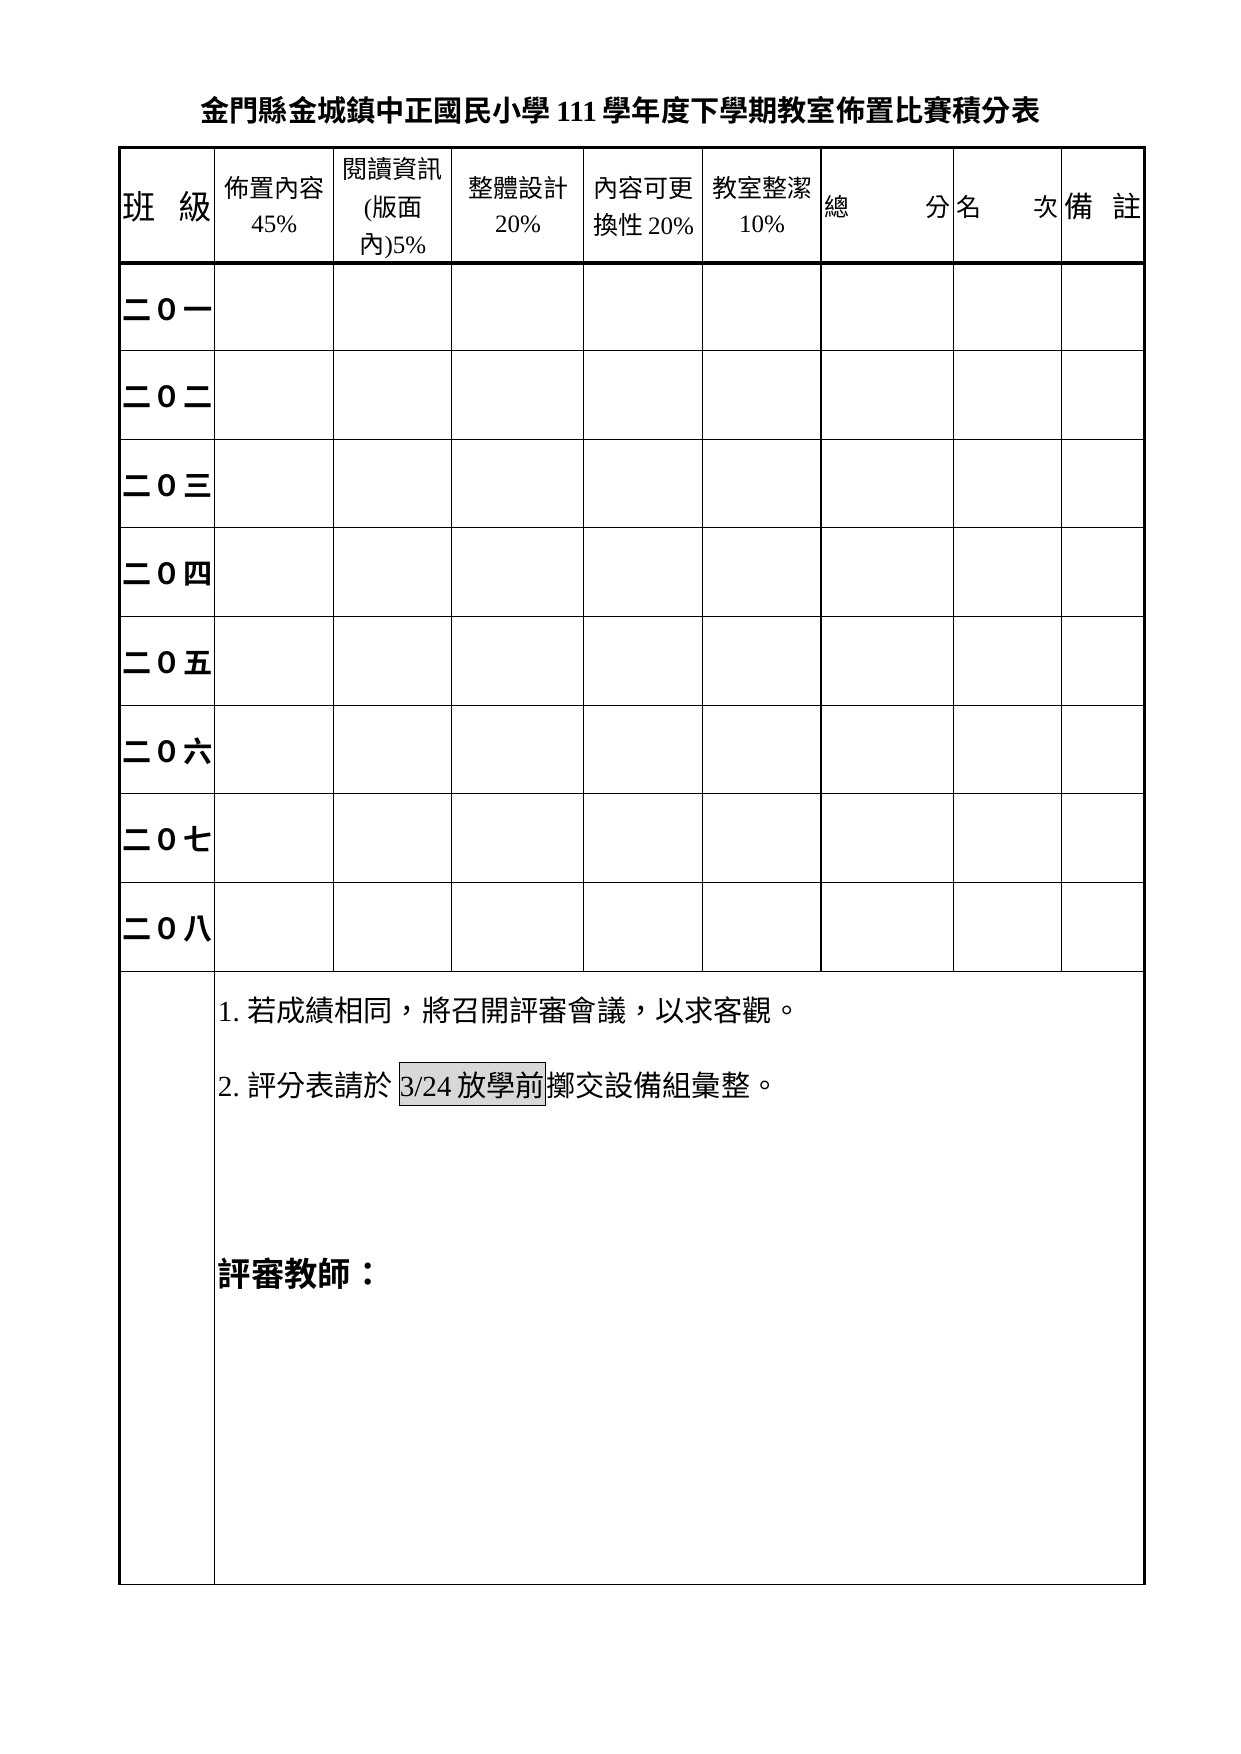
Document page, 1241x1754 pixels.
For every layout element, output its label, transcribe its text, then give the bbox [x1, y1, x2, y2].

table_cell 1. 若成績相同，將召開評審會議，以求客觀。 2. 評分表請於3/24放學前擲交設備組彙整。 評審教師： [215, 972, 1143, 1584]
table_cell [215, 706, 333, 793]
table_cell 二０六 [121, 706, 214, 793]
table_cell [584, 440, 702, 527]
table_cell [822, 528, 953, 616]
table_header 閱讀資訊(版面內)5% [334, 149, 451, 261]
table_cell [584, 706, 702, 793]
table_cell [452, 351, 583, 439]
table_cell [452, 440, 583, 527]
table_cell [703, 794, 820, 882]
table_cell [334, 440, 451, 527]
table_cell [822, 351, 953, 439]
table_cell [703, 265, 820, 350]
table_cell [954, 528, 1061, 616]
table_cell [334, 883, 451, 971]
table_cell [584, 528, 702, 616]
table_cell [703, 351, 820, 439]
table_cell 二０八 [121, 883, 214, 971]
table_cell [334, 351, 451, 439]
table_cell [822, 265, 953, 350]
table_cell [954, 617, 1061, 704]
table_cell [1062, 440, 1143, 527]
table_cell [703, 706, 820, 793]
table_cell [954, 794, 1061, 882]
table_cell [215, 528, 333, 616]
table_cell [452, 883, 583, 971]
table_cell [1062, 706, 1143, 793]
table_header 備註 [1062, 149, 1143, 261]
table_cell 二０二 [121, 351, 214, 439]
table_header 整體設計 20% [452, 149, 583, 261]
table_cell [215, 617, 333, 704]
table_cell [215, 883, 333, 971]
table_cell [215, 440, 333, 527]
table_cell [954, 440, 1061, 527]
table_cell [822, 794, 953, 882]
text 金門縣金城鎮中正國民小學111學年度下學期教室佈置比賽積分表 [118, 71, 1122, 146]
table_cell [334, 617, 451, 704]
table_cell [452, 617, 583, 704]
table_cell [334, 706, 451, 793]
table_cell [584, 794, 702, 882]
table_header 名次 [954, 149, 1061, 261]
table_header 總分 [822, 149, 953, 261]
table_cell [215, 794, 333, 882]
table_header 班級 [121, 149, 214, 261]
table_cell [584, 883, 702, 971]
table_cell [822, 706, 953, 793]
table_header 內容可更換性20% [584, 149, 702, 261]
table_cell [954, 883, 1061, 971]
table_cell [1062, 351, 1143, 439]
table_cell [1062, 883, 1143, 971]
table_cell [822, 617, 953, 704]
table_cell [954, 351, 1061, 439]
table_cell [584, 265, 702, 350]
table_cell 二０四 [121, 528, 214, 616]
table_cell [334, 265, 451, 350]
table_cell [121, 972, 214, 1584]
table_cell [215, 265, 333, 350]
table_cell [452, 528, 583, 616]
table_cell 二０一 [121, 265, 214, 350]
table_cell [452, 794, 583, 882]
table_cell [1062, 265, 1143, 350]
table_cell [954, 706, 1061, 793]
table_cell [703, 617, 820, 704]
table_header 教室整潔 10% [703, 149, 820, 261]
table_cell 二０三 [121, 440, 214, 527]
table_cell [703, 440, 820, 527]
table_cell [584, 351, 702, 439]
table_header 佈置內容45% [215, 149, 333, 261]
table_cell 二０七 [121, 794, 214, 882]
table_cell [822, 440, 953, 527]
table_cell 二０五 [121, 617, 214, 704]
table_cell [452, 265, 583, 350]
table_cell [954, 265, 1061, 350]
table_cell [822, 883, 953, 971]
table_cell [703, 883, 820, 971]
table_cell [1062, 794, 1143, 882]
table_cell [1062, 528, 1143, 616]
table_cell [1062, 617, 1143, 704]
table_cell [215, 351, 333, 439]
table_cell [452, 706, 583, 793]
table_cell [334, 528, 451, 616]
table_cell [334, 794, 451, 882]
table_cell [584, 617, 702, 704]
table_cell [703, 528, 820, 616]
